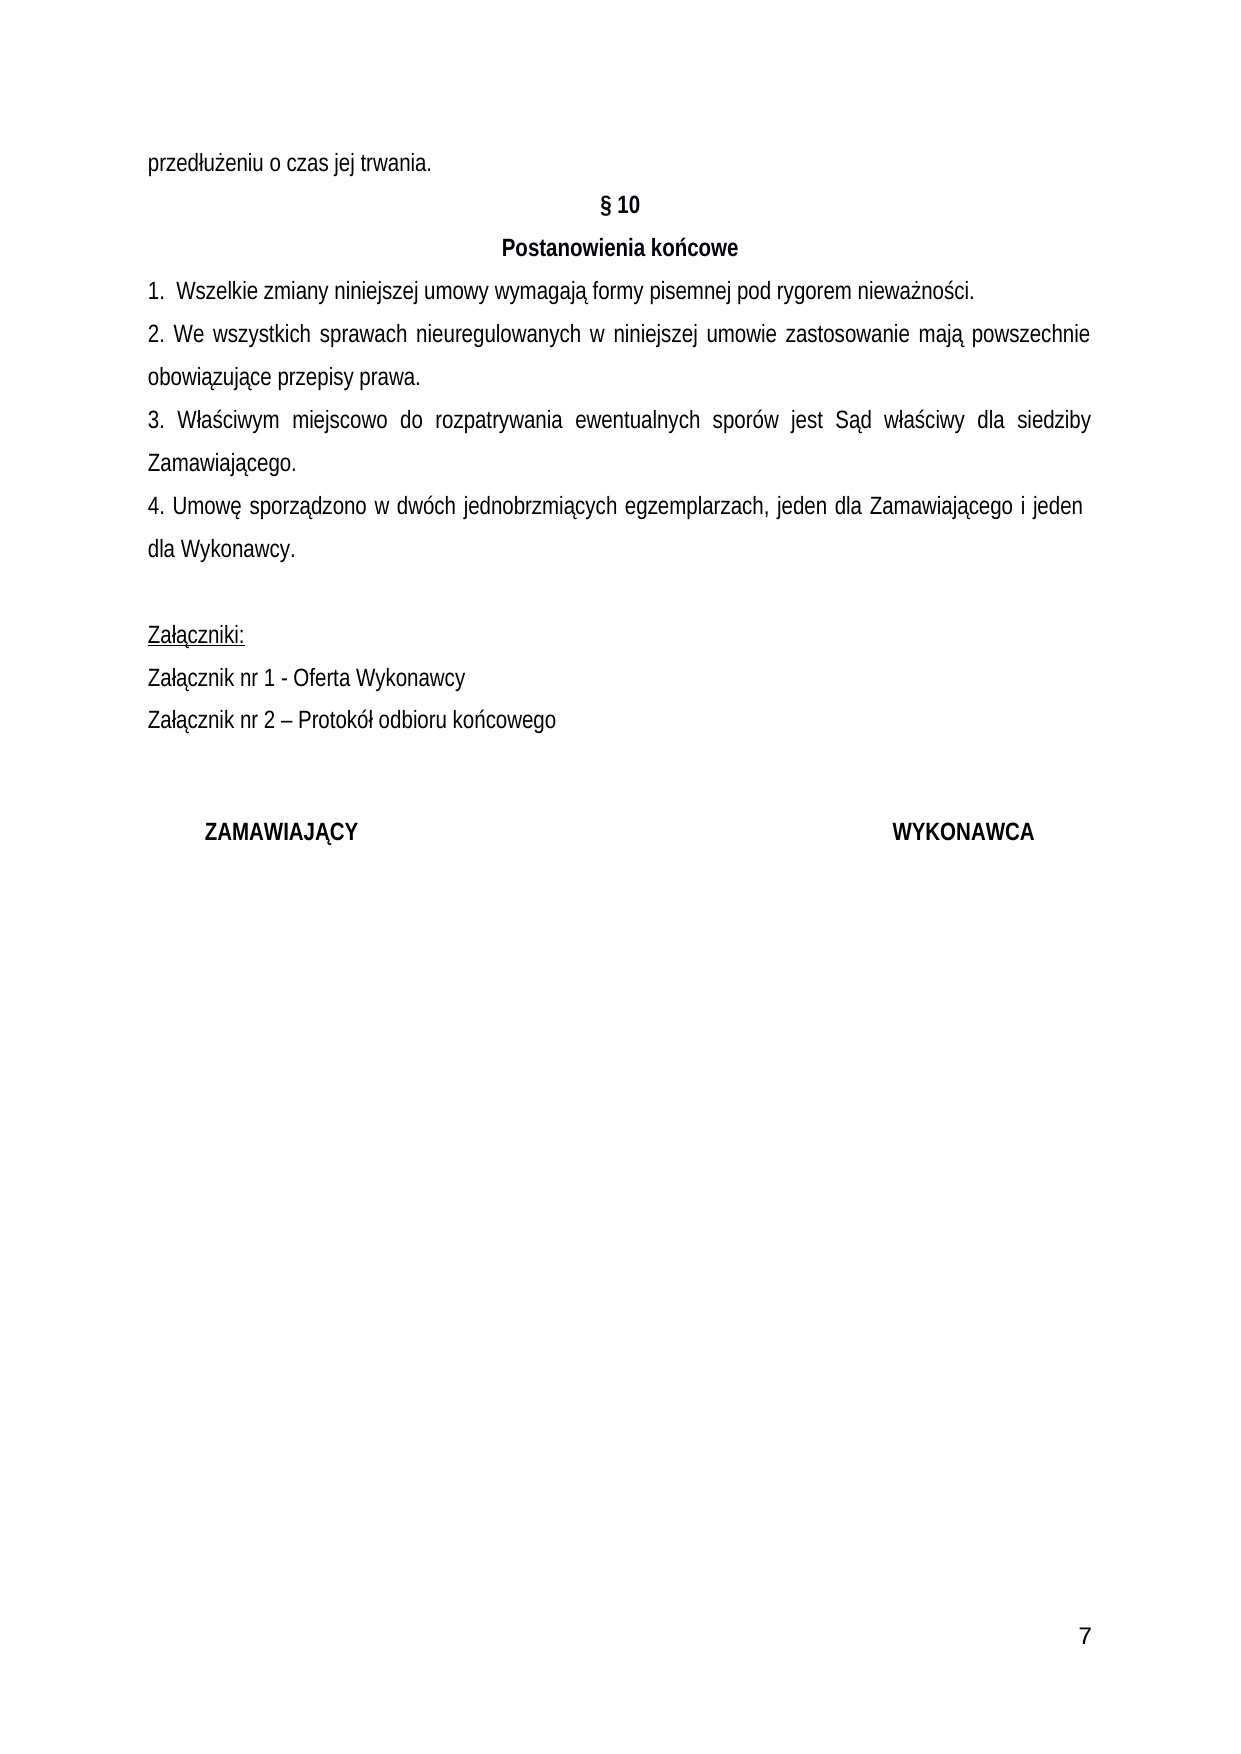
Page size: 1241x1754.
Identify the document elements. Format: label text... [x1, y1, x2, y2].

text 1. Wszelkie zmiany niniejszej umowy wymagają formy pisemnej pod rygorem nieważności. [148, 276, 1093, 305]
text § 10 [148, 191, 1093, 219]
text 4. Umowę sporządzono w dwóch jednobrzmiących egzemplarzach, jeden dla Zamawiającego i jeden dla Wykonawcy. [148, 491, 1093, 562]
text Załącznik nr 2 – Protokół odbioru końcowego [148, 706, 1093, 734]
text 2. We wszystkich sprawach nieuregulowanych w niniejszej umowie zastosowanie mają powszechnie obowiązujące przepisy prawa. [148, 319, 1093, 391]
text Załącznik nr 1 - Oferta Wykonawcy [148, 663, 1093, 691]
text ZAMAWIAJĄCY WYKONAWCA [148, 817, 1093, 845]
text 3. Właściwym miejscowo do rozpatrywania ewentualnych sporów jest Sąd właściwy dla siedziby Zamawiającego. [148, 405, 1093, 477]
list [148, 148, 1093, 176]
text Załączniki: [148, 620, 1093, 648]
text Postanowienia końcowe [148, 233, 1093, 262]
